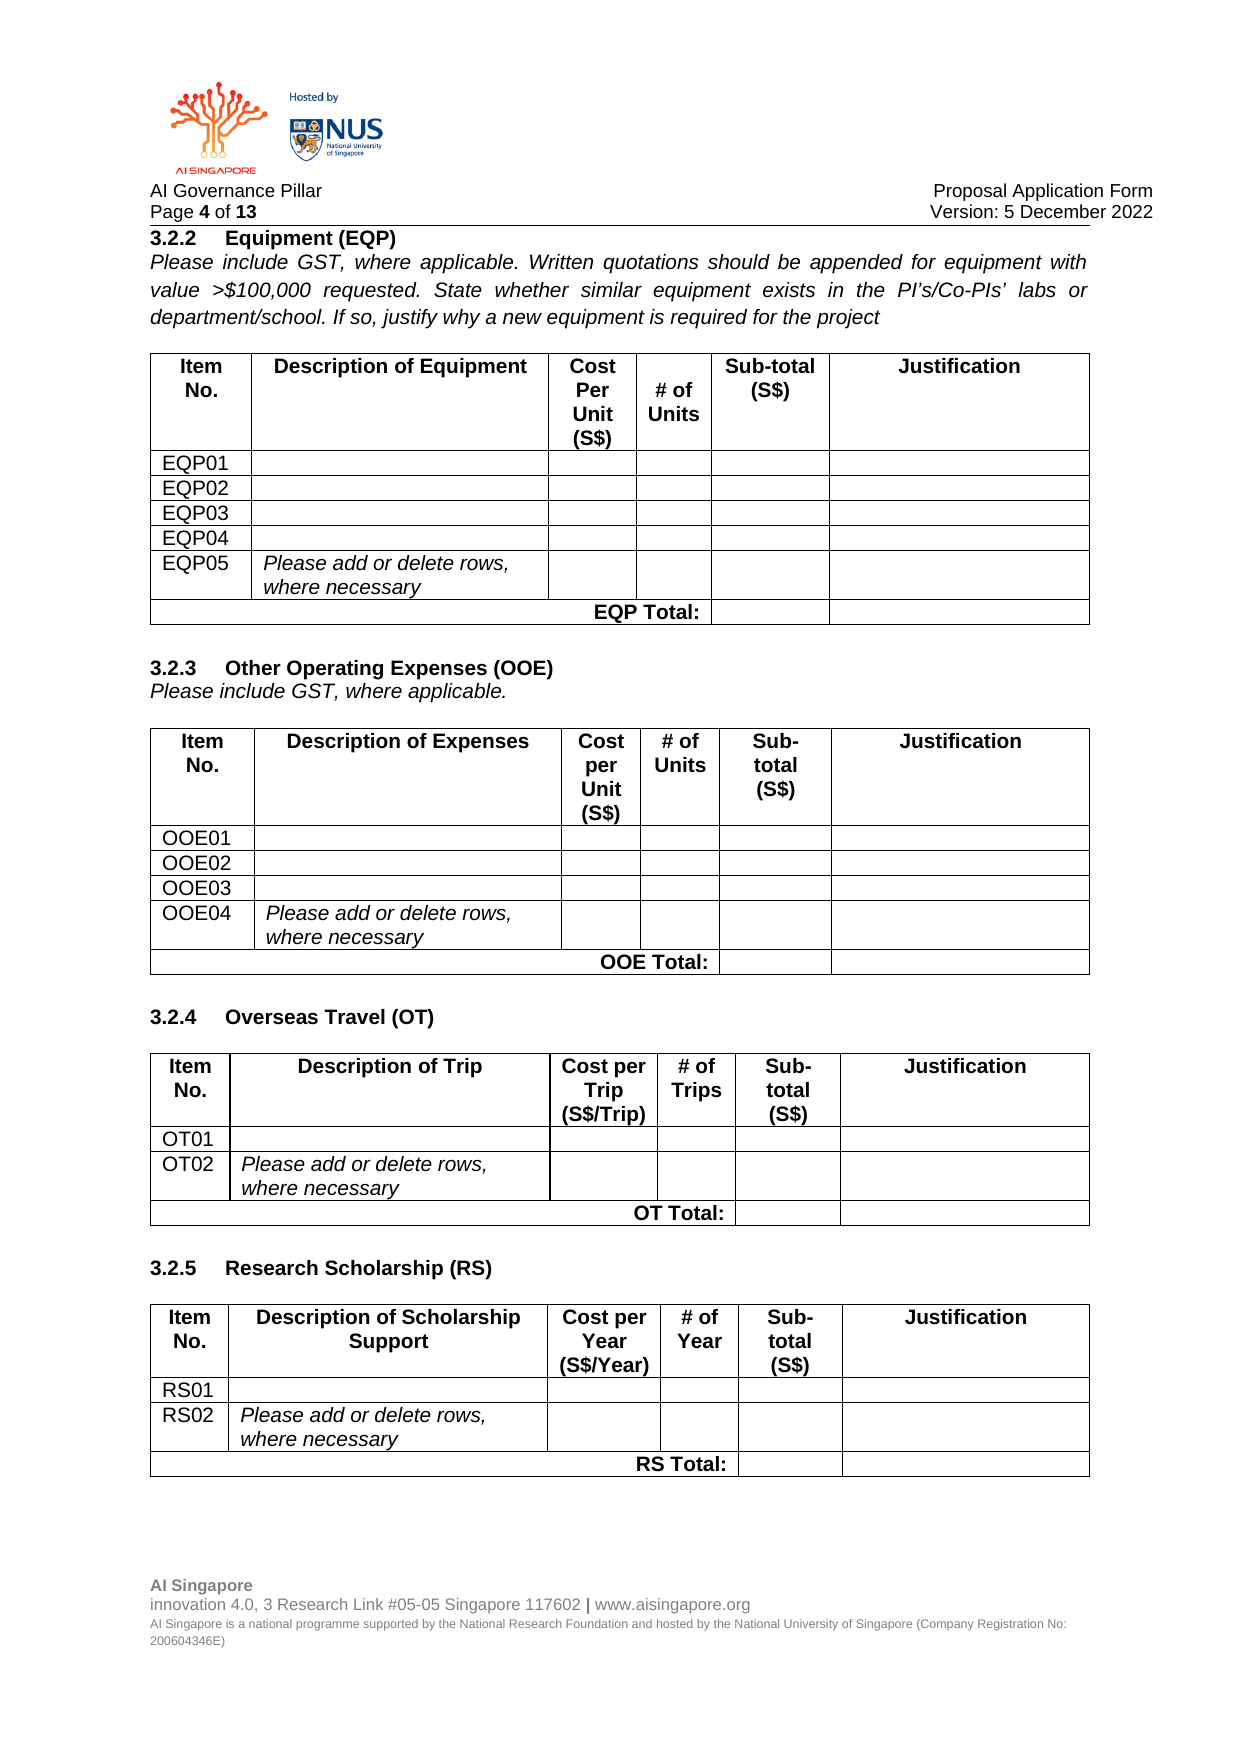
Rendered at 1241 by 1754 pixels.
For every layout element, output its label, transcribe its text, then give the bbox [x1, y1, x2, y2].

table_cell [549, 551, 636, 599]
table_cell [641, 901, 719, 948]
table_cell [658, 1127, 735, 1151]
table_cell Please add or delete rows, where necessary [229, 1403, 547, 1451]
table_cell [641, 851, 719, 874]
table_cell [637, 501, 711, 525]
table_header Description of Trip [231, 1054, 549, 1126]
table_cell EQP02 [151, 476, 251, 500]
list Please include GST, where applicable. Written quotations should be appended for equipment with value >$100,000 requested. State whether similar equipment exists in the PI’s/Co-PIs’ labs or department/school. If so, justify why a new equipment is required for the project [150, 250, 1090, 329]
table_cell OT02 [151, 1152, 229, 1199]
table_cell [832, 851, 1089, 874]
table_cell RS Total: [151, 1452, 738, 1476]
table_header Description of Expenses [255, 729, 561, 824]
table_cell [712, 451, 829, 475]
table_cell [252, 476, 548, 500]
table_cell EQP03 [151, 501, 251, 525]
table_cell [255, 826, 561, 849]
table_cell [252, 526, 548, 550]
table_cell [637, 451, 711, 475]
table_cell OOE04 [151, 901, 254, 948]
table_cell [562, 851, 640, 874]
table_cell [830, 451, 1089, 475]
table_cell [549, 501, 636, 525]
table_cell [562, 901, 640, 948]
table_cell [637, 526, 711, 550]
table_cell [551, 1127, 657, 1151]
table_cell RS02 [151, 1403, 228, 1451]
table_cell [720, 901, 831, 948]
table_cell [658, 1152, 735, 1199]
table_header Justification [832, 729, 1089, 824]
table_header Item No. [151, 354, 251, 450]
table_cell [229, 1378, 547, 1402]
table_cell EQP04 [151, 526, 251, 550]
table_cell [843, 1378, 1089, 1402]
table_header Description of Equipment [252, 354, 548, 450]
table_cell [661, 1403, 738, 1451]
table_cell [843, 1452, 1089, 1476]
table_cell Please add or delete rows, where necessary [231, 1152, 549, 1199]
table_cell Please add or delete rows, where necessary [255, 901, 561, 948]
table_cell RS01 [151, 1378, 228, 1402]
table_cell EQP01 [151, 451, 251, 475]
table_cell [830, 551, 1089, 599]
table_cell [641, 876, 719, 899]
table_cell [841, 1152, 1089, 1199]
table_cell [637, 476, 711, 500]
table_cell OOE03 [151, 876, 254, 899]
table_cell Please add or delete rows, where necessary [252, 551, 548, 599]
table_cell [736, 1152, 840, 1199]
table_header Justification [841, 1054, 1089, 1126]
table_cell [661, 1378, 738, 1402]
table_cell [739, 1403, 842, 1451]
table_cell [549, 451, 636, 475]
table_cell [231, 1127, 549, 1151]
table_cell [841, 1127, 1089, 1151]
table_header Item No. [151, 1305, 228, 1377]
table_header # of Trips [658, 1054, 735, 1126]
table_cell [641, 826, 719, 849]
table_header # of Units [641, 729, 719, 824]
table_cell [712, 501, 829, 525]
table_cell [736, 1201, 840, 1224]
table_cell [832, 876, 1089, 899]
table_header Cost per Unit (S$) [562, 729, 640, 824]
table_header # of Units [637, 354, 711, 450]
table_cell [832, 826, 1089, 849]
list Research Scholarship (RS) [150, 1256, 1090, 1280]
table_cell [562, 876, 640, 899]
table_header Sub-total (S$) [739, 1305, 842, 1377]
table_cell EQP Total: [151, 600, 711, 624]
table_cell [832, 950, 1089, 973]
table_cell OT01 [151, 1127, 229, 1151]
table_header Item No. [151, 729, 254, 824]
table_cell [830, 600, 1089, 624]
table_cell [712, 600, 829, 624]
table_cell [841, 1201, 1089, 1224]
table_cell OOE02 [151, 851, 254, 874]
table_cell [252, 501, 548, 525]
list Equipment (EQP) [150, 226, 1090, 250]
table_cell [255, 851, 561, 874]
picture [150, 75, 388, 180]
table_cell [830, 476, 1089, 500]
table_header Sub-total (S$) [720, 729, 831, 824]
table_header Item No. [151, 1054, 229, 1126]
table_header Cost per Trip (S$/Trip) [551, 1054, 657, 1126]
table_cell [736, 1127, 840, 1151]
table_header # of Year [661, 1305, 738, 1377]
table_cell OOE01 [151, 826, 254, 849]
table_cell [739, 1378, 842, 1402]
table_header Cost Per Unit (S$) [549, 354, 636, 450]
table_cell [712, 551, 829, 599]
table_cell [830, 526, 1089, 550]
table_cell [252, 451, 548, 475]
table_cell [548, 1378, 660, 1402]
list Overseas Travel (OT) [150, 1005, 1090, 1029]
table_cell [720, 876, 831, 899]
table_cell [832, 901, 1089, 948]
table_cell [255, 876, 561, 899]
table_cell OOE Total: [151, 950, 719, 973]
table_header Justification [830, 354, 1089, 450]
table_cell EQP05 [151, 551, 251, 599]
table_cell [739, 1452, 842, 1476]
list Other Operating Expenses (OOE) [150, 655, 1090, 679]
list Please include GST, where applicable. [150, 679, 1090, 703]
table_cell [843, 1403, 1089, 1451]
table_header Sub-total (S$) [712, 354, 829, 450]
table_cell [712, 476, 829, 500]
table_header Justification [843, 1305, 1089, 1377]
table_header Sub-total (S$) [736, 1054, 840, 1126]
table_cell [637, 551, 711, 599]
table_cell [720, 950, 831, 973]
table_cell [712, 526, 829, 550]
table_cell [548, 1403, 660, 1451]
table_cell [562, 826, 640, 849]
table_cell OT Total: [151, 1201, 735, 1224]
table_cell [830, 501, 1089, 525]
table_cell [549, 526, 636, 550]
table_cell [720, 851, 831, 874]
table_header Description of Scholarship Support [229, 1305, 547, 1377]
table_header Cost per Year (S$/Year) [548, 1305, 660, 1377]
table_cell [720, 826, 831, 849]
table_cell [549, 476, 636, 500]
table_cell [551, 1152, 657, 1199]
